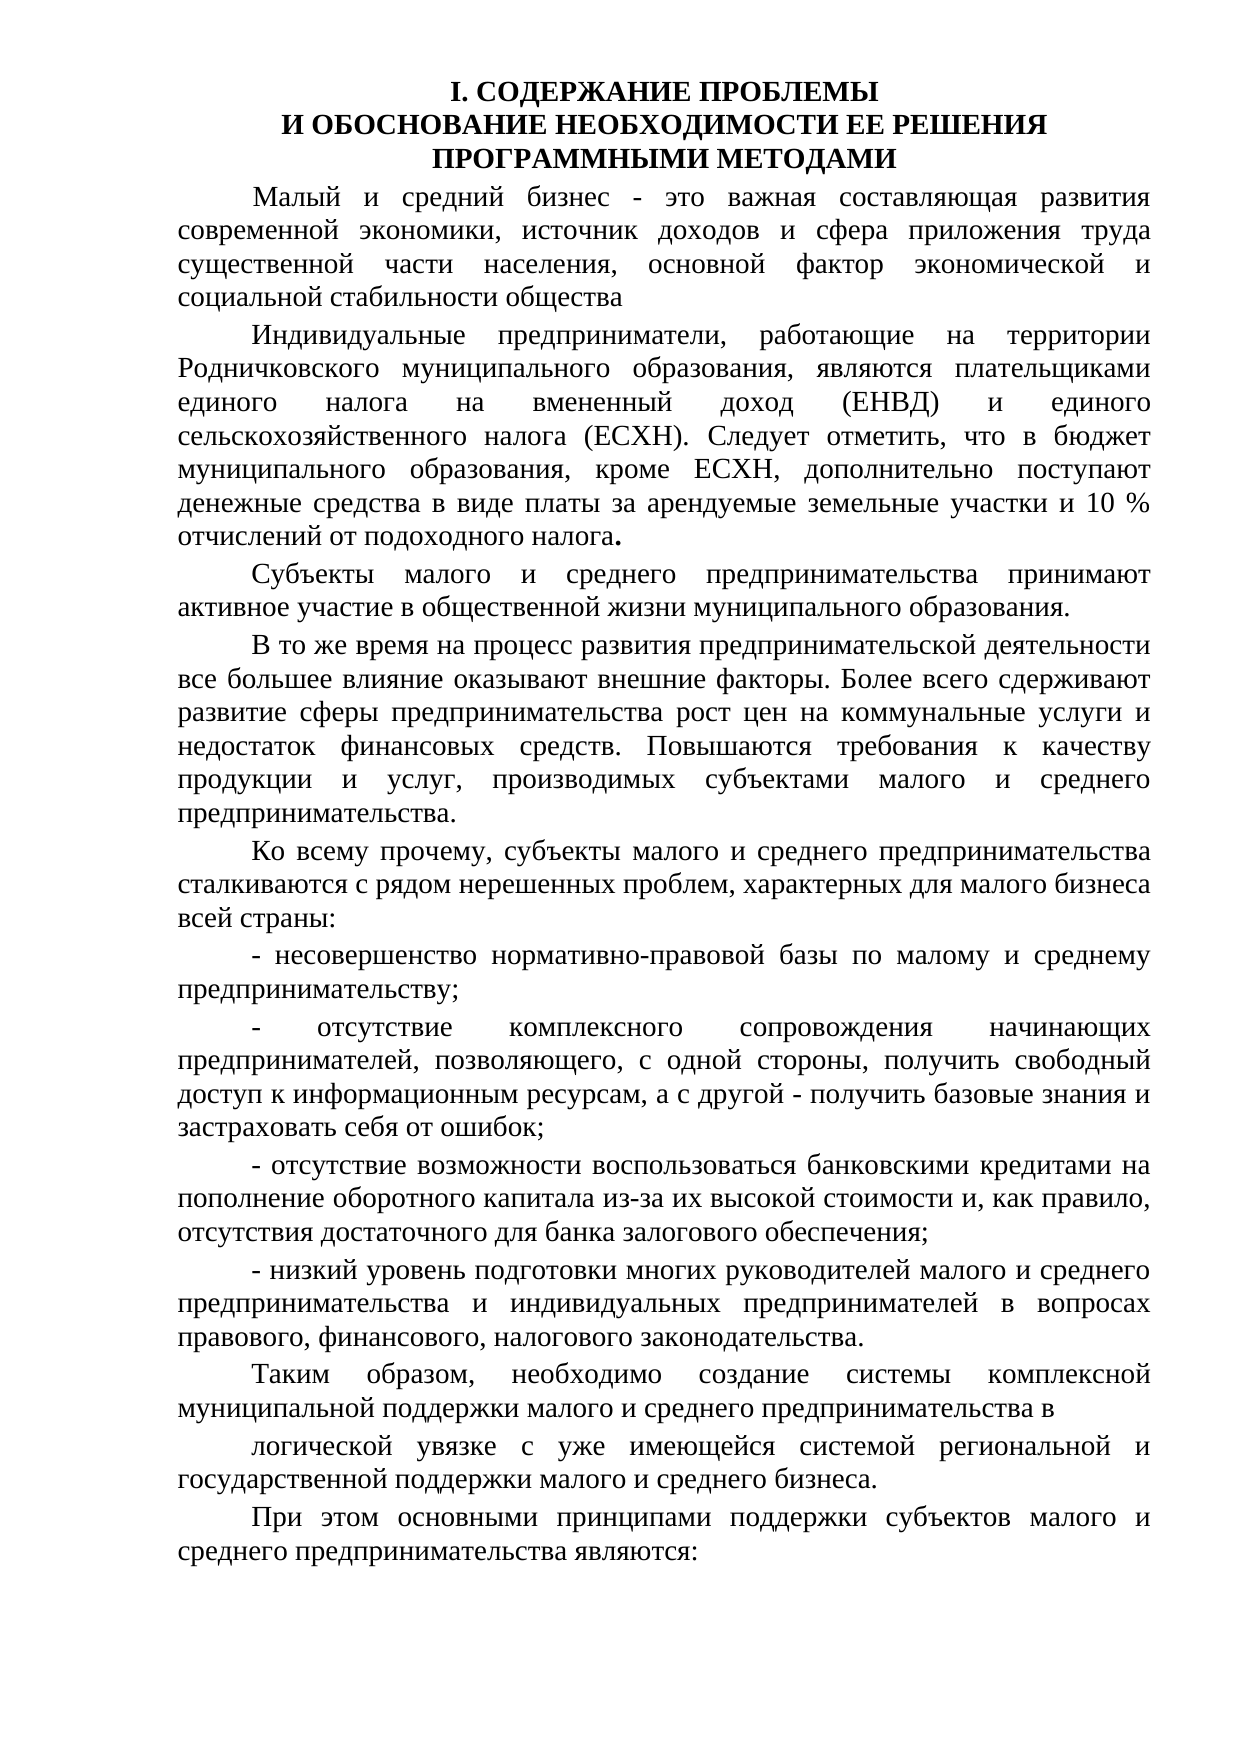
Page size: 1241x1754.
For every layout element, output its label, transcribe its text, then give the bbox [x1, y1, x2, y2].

text Ко всему прочему, субъекты малого и среднего предпринимательства сталкиваются с рядом нерешенных проблем, характерных для малого бизнеса всей страны: [177, 833, 1152, 933]
text - несовершенство нормативно-правовой базы по малому и среднему предпринимательству; [177, 937, 1152, 1004]
text Таким образом, необходимо создание системы комплексной муниципальной поддержки малого и среднего предпринимательства в [177, 1357, 1152, 1424]
text И ОБОСНОВАНИЕ НЕОБХОДИМОСТИ ЕЕ РЕШЕНИЯ ПРОГРАММНЫМИ МЕТОДАМИ [177, 107, 1152, 174]
text I. СОДЕРЖАНИЕ ПРОБЛЕМЫ [177, 74, 1152, 107]
text При этом основными принципами поддержки субъектов малого и среднего предпринимательства являются: [177, 1499, 1152, 1566]
text - отсутствие возможности воспользоваться банковскими кредитами на пополнение оборотного капитала из-за их высокой стоимости и, как правило, отсутствия достаточного для банка залогового обеспечения; [177, 1147, 1152, 1248]
text В то же время на процесс развития предпринимательской деятельности все большее влияние оказывают внешние факторы. Более всего сдерживают развитие сферы предпринимательства рост цен на коммунальные услуги и недостаток финансовых средств. Повышаются требования к качеству продукции и услуг, производимых субъектами малого и среднего предпринимательства. [177, 627, 1152, 828]
text - низкий уровень подготовки многих руководителей малого и среднего предпринимательства и индивидуальных предпринимателей в вопросах правового, финансового, налогового законодательства. [177, 1252, 1152, 1352]
text Индивидуальные предприниматели, работающие на территории Родничковского муниципального образования, являются плательщиками единого налога на вмененный доход (ЕНВД) и единого сельскохозяйственного налога (ЕСХН). Следует отметить, что в бюджет муниципального образования, кроме ЕСХН, дополнительно поступают денежные средства в виде платы за арендуемые земельные участки и 10 % отчислений от подоходного налога. [177, 317, 1152, 552]
text логической увязке с уже имеющейся системой региональной и государственной поддержки малого и среднего бизнеса. [177, 1428, 1152, 1495]
text Малый и средний бизнес - это важная составляющая развития современной экономики, источник доходов и сфера приложения труда существенной части населения, основной фактор экономической и социальной стабильности общества [177, 179, 1152, 313]
text - отсутствие комплексного сопровождения начинающих предпринимателей, позволяющего, с одной стороны, получить свободный доступ к информационным ресурсам, а с другой - получить базовые знания и застраховать себя от ошибок; [177, 1009, 1152, 1143]
text Субъекты малого и среднего предпринимательства принимают активное участие в общественной жизни муниципального образования. [177, 556, 1152, 623]
